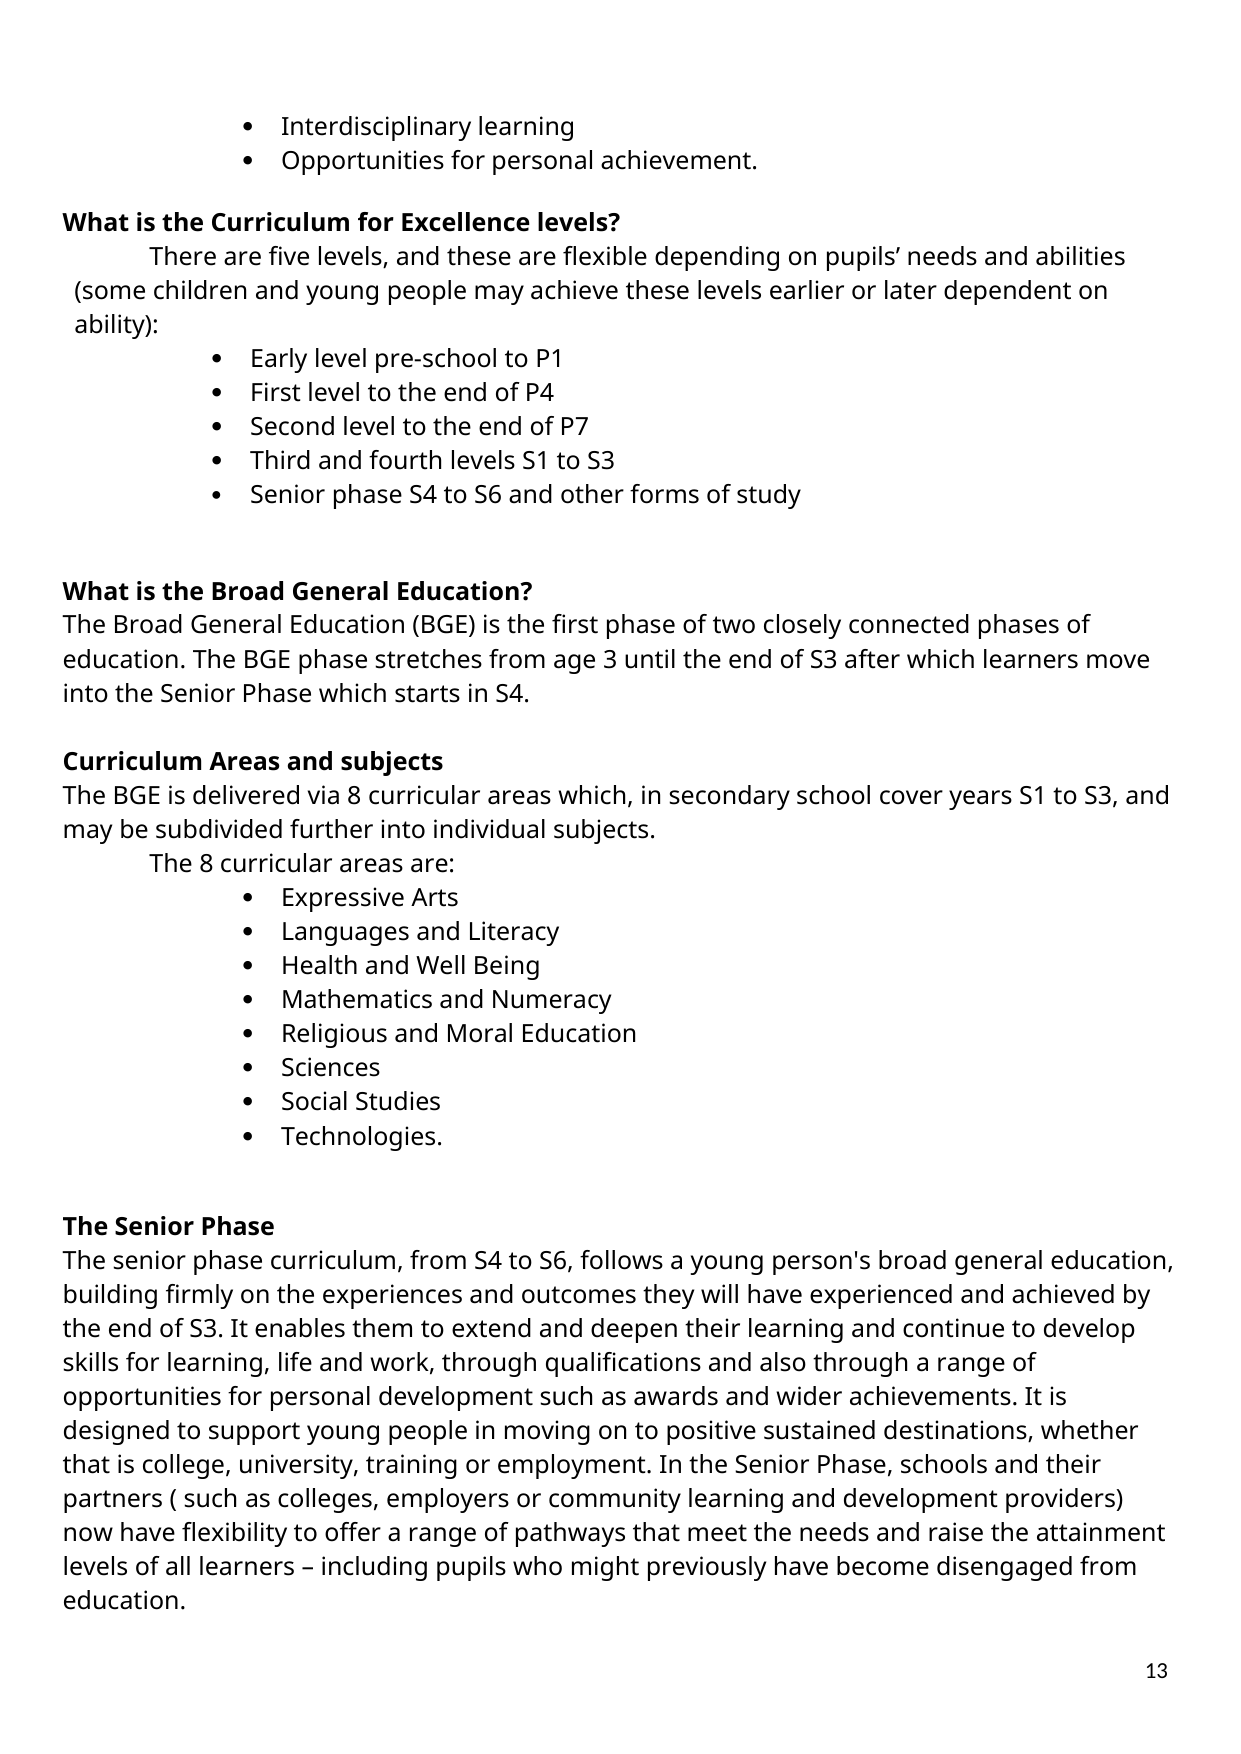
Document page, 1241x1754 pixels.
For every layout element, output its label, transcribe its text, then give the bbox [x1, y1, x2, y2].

list Interdisciplinary learning [243, 108, 1178, 142]
text The 8 curricular areas are: [74, 846, 1178, 880]
list Religious and Moral Education [243, 1016, 1178, 1050]
text The senior phase curriculum, from S4 to S6, follows a young person's broad general education, building firmly on the experiences and outcomes they will have experienced and achieved by the end of S3. It enables them to extend and deepen their learning and continue to develop skills for learning, life and work, through qualifications and also through a range of opportunities for personal development such as awards and wider achievements. It is designed to support young people in moving on to positive sustained destinations, whether that is college, university, training or employment. In the Senior Phase, schools and their partners ( such as colleges, employers or community learning and development providers) now have flexibility to offer a range of pathways that meet the needs and raise the attainment levels of all learners – including pupils who might previously have become disengaged from education. [62, 1242, 1178, 1617]
text What is the Broad General Education? [62, 573, 1178, 607]
text Curriculum Areas and subjects [62, 743, 1178, 777]
list Early level pre-school to P1 [212, 341, 1178, 375]
list Third and fourth levels S1 to S3 [212, 443, 1178, 477]
list Senior phase S4 to S6 and other forms of study [212, 477, 1178, 511]
list Languages and Literacy [243, 914, 1178, 948]
list Second level to the end of P7 [212, 409, 1178, 443]
list Opportunities for personal achievement. [243, 142, 1178, 176]
list Expressive Arts [243, 880, 1178, 914]
text The Broad General Education (BGE) is the first phase of two closely connected phases of education. The BGE phase stretches from age 3 until the end of S3 after which learners move into the Senior Phase which starts in S4. [62, 607, 1178, 709]
text The Senior Phase [62, 1208, 1178, 1242]
text The BGE is delivered via 8 curricular areas which, in secondary school cover years S1 to S3, and may be subdivided further into individual subjects. [62, 777, 1178, 846]
list Technologies. [243, 1118, 1178, 1152]
list Sciences [243, 1050, 1178, 1084]
text What is the Curriculum for Excellence levels? [62, 204, 1178, 238]
list Health and Well Being [243, 948, 1178, 982]
text There are five levels, and these are flexible depending on pupils’ needs and abilities (some children and young people may achieve these levels earlier or later dependent on ability): [74, 238, 1178, 341]
list First level to the end of P4 [212, 375, 1178, 409]
list Mathematics and Numeracy [243, 982, 1178, 1016]
list Social Studies [243, 1084, 1178, 1118]
